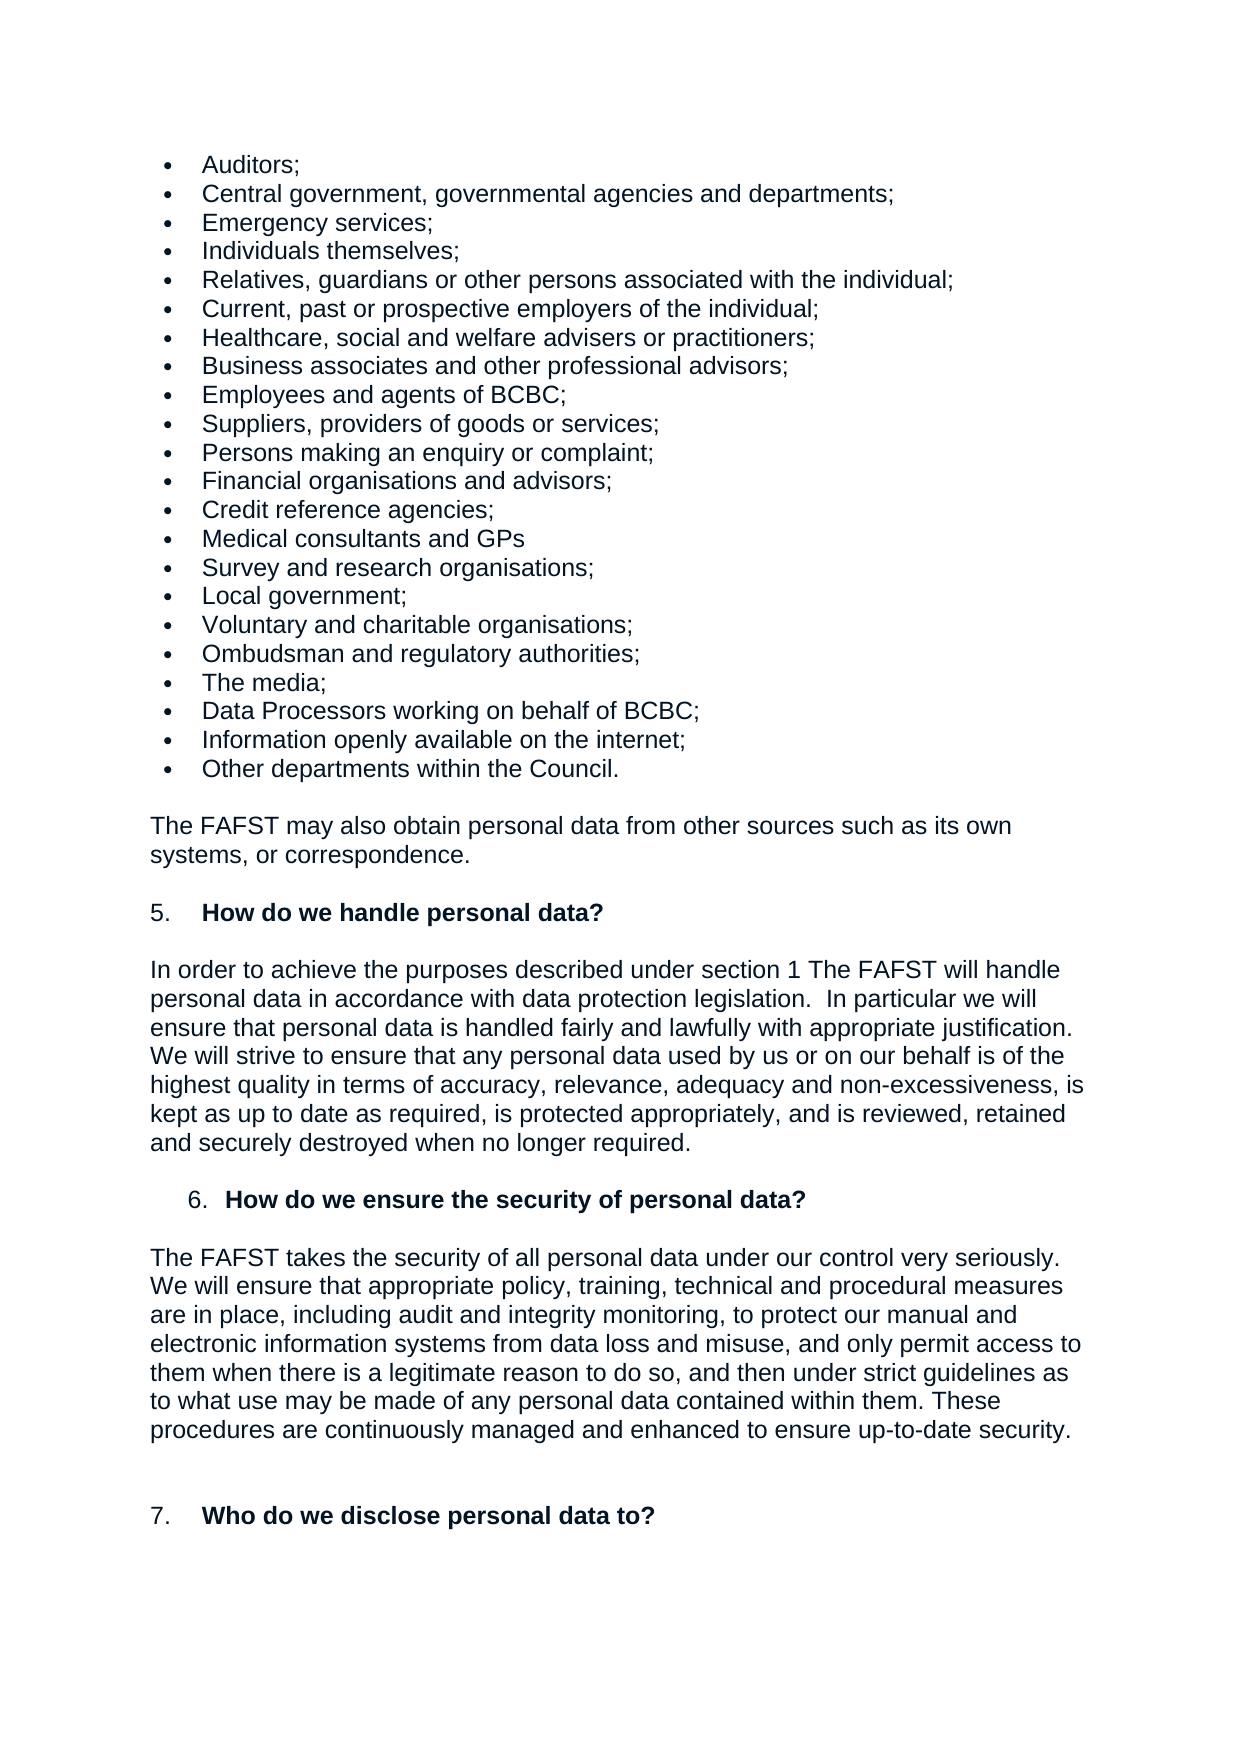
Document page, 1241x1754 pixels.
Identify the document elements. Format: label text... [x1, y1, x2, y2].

list Survey and research organisations; [164, 552, 1090, 581]
list Ombudsman and regulatory authorities; [164, 639, 1090, 667]
list The media; [164, 667, 1090, 696]
list Local government; [164, 581, 1090, 610]
list Information openly available on the internet; [164, 725, 1090, 754]
list Employees and agents of BCBC; [164, 380, 1090, 409]
text In order to achieve the purposes described under section 1 The FAFST will handle personal data in accordance with data protection legislation. In particular we will ensure that personal data is handled fairly and lawfully with appropriate justification. We will strive to ensure that any personal data used by us or on our behalf is of the highest quality in terms of accuracy, relevance, adequacy and non-excessiveness, is kept as up to date as required, is protected appropriately, and is reviewed, retained and securely destroyed when no longer required. [150, 955, 1090, 1156]
list Financial organisations and advisors; [164, 466, 1090, 495]
list Current, past or prospective employers of the individual; [164, 294, 1090, 322]
list Central government, governmental agencies and departments; [164, 179, 1090, 207]
list How do we handle personal data? [150, 897, 1090, 926]
list Other departments within the Council. [164, 754, 1090, 782]
list Persons making an enquiry or complaint; [164, 437, 1090, 466]
list Data Processors working on behalf of BCBC; [164, 696, 1090, 725]
list Auditors; [164, 150, 1090, 179]
text The FAFST takes the security of all personal data under our control very seriously. We will ensure that appropriate policy, training, technical and procedural measures are in place, including audit and integrity monitoring, to protect our manual and electronic information systems from data loss and misuse, and only permit access to them when there is a legitimate reason to do so, and then under strict guidelines as to what use may be made of any personal data contained within them. These procedures are continuously managed and enhanced to ensure up-to-date security. [150, 1242, 1090, 1444]
list Emergency services; [164, 207, 1090, 236]
list Individuals themselves; [164, 236, 1090, 265]
list Voluntary and charitable organisations; [164, 610, 1090, 639]
list Healthcare, social and welfare advisers or practitioners; [164, 322, 1090, 351]
list Medical consultants and GPs [164, 524, 1090, 552]
text The FAFST may also obtain personal data from other sources such as its own systems, or correspondence. [150, 811, 1090, 869]
list How do we ensure the security of personal data? [187, 1185, 1090, 1214]
list Business associates and other professional advisors; [164, 351, 1090, 380]
list Who do we disclose personal data to? [150, 1501, 1090, 1530]
list Suppliers, providers of goods or services; [164, 409, 1090, 437]
list Relatives, guardians or other persons associated with the individual; [164, 265, 1090, 294]
list Credit reference agencies; [164, 495, 1090, 524]
